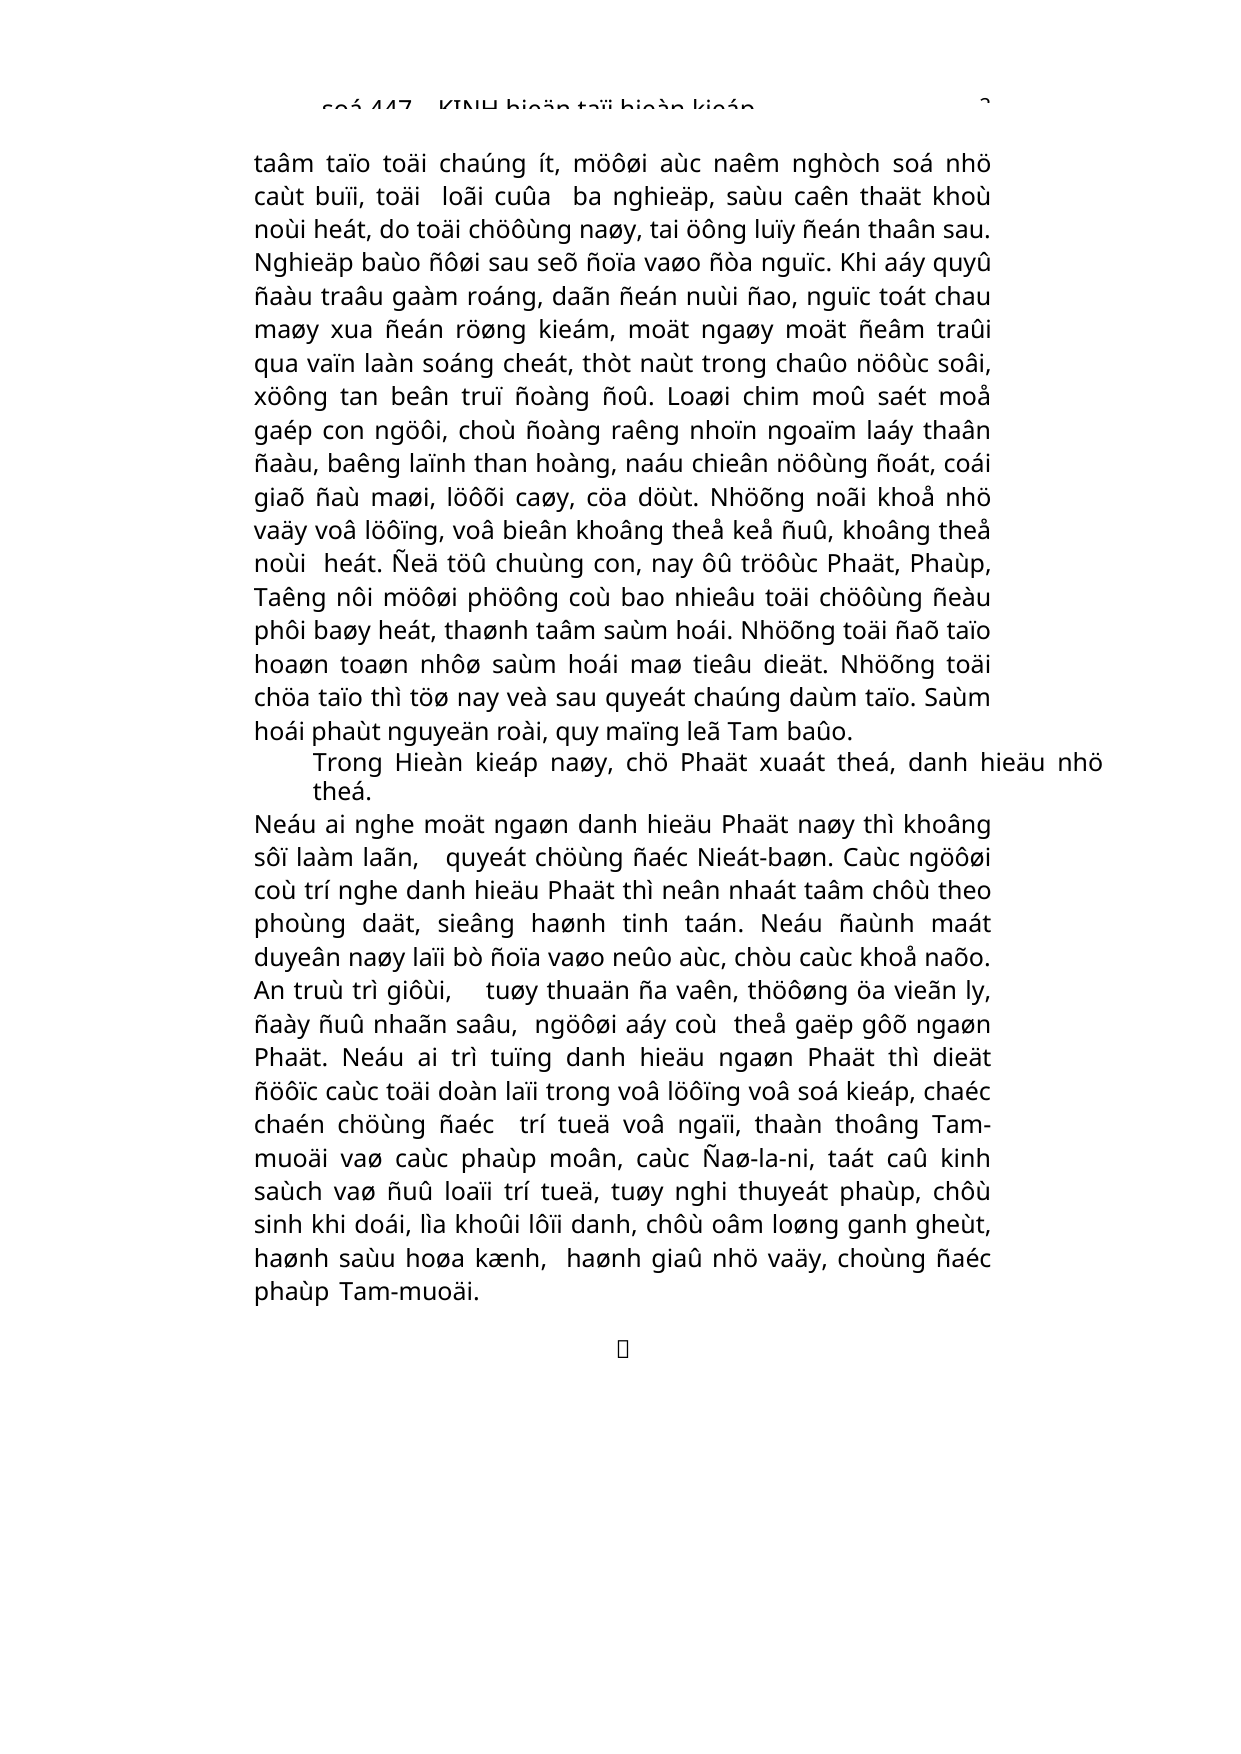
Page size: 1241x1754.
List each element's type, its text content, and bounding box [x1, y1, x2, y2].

text Trong Hieàn kieáp naøy, chö Phaät xuaát theá, danh hieäu nhö theá. [313, 747, 1105, 806]
text taâm taïo toäi chaúng ít, möôøi aùc naêm nghòch soá nhö caùt buïi, toäi loãi cuûa ba nghieäp, saùu caên thaät khoù noùi heát, do toäi chöôùng naøy, tai öông luïy ñeán thaân sau. Nghieäp baùo ñôøi sau seõ ñoïa vaøo ñòa nguïc. Khi aáy quyû ñaàu traâu gaàm roáng, daãn ñeán nuùi ñao, nguïc toát chau maøy xua ñeán röøng kieám, moät ngaøy moät ñeâm traûi qua vaïn laàn soáng cheát, thòt naùt trong chaûo nöôùc soâi, xöông tan beân truï ñoàng ñoû. Loaøi chim moû saét moå gaép con ngöôi, choù ñoàng raêng nhoïn ngoaïm laáy thaân ñaàu, baêng laïnh than hoàng, naáu chieân nöôùng ñoát, coái giaõ ñaù maøi, löôõi caøy, cöa döùt. Nhöõng noãi khoå nhö vaäy voâ löôïng, voâ bieân khoâng theå keå ñuû, khoâng theå noùi heát. Ñeä töû chuùng con, nay ôû tröôùc Phaät, Phaùp, Taêng nôi möôøi phöông coù bao nhieâu toäi chöôùng ñeàu phôi baøy heát, thaønh taâm saùm hoái. Nhöõng toäi ñaõ taïo hoaøn toaøn nhôø saùm hoái maø tieâu dieät. Nhöõng toäi chöa taïo thì töø nay veà sau quyeát chaúng daùm taïo. Saùm hoái phaùt nguyeän roài, quy maïng leã Tam baûo. [254, 146, 992, 747]
text Neáu ai nghe moät ngaøn danh hieäu Phaät naøy thì khoâng sôï laàm laãn, quyeát chöùng ñaéc Nieát-baøn. Caùc ngöôøi coù trí nghe danh hieäu Phaät thì neân nhaát taâm chôù theo phoùng daät, sieâng haønh tinh taán. Neáu ñaùnh maát duyeân naøy laïi bò ñoïa vaøo neûo aùc, chòu caùc khoå naõo. An truù trì giôùi, tuøy thuaän ña vaên, thöôøng öa vieãn ly, ñaày ñuû nhaãn saâu, ngöôøi aáy coù theå gaëp gôõ ngaøn Phaät. Neáu ai trì tuïng danh hieäu ngaøn Phaät thì dieät ñöôïc caùc toäi doàn laïi trong voâ löôïng voâ soá kieáp, chaéc chaén chöùng ñaéc trí tueä voâ ngaïi, thaàn thoâng Tam-muoäi vaø caùc phaùp moân, caùc Ñaø-la-ni, taát caû kinh saùch vaø ñuû loaïi trí tueä, tuøy nghi thuyeát phaùp, chôù sinh khi doái, lìa khoûi lôïi danh, chôù oâm loøng ganh gheùt, haønh saùu hoøa kænh, haønh giaû nhö vaäy, choùng ñaéc phaùp Tam-muoäi. [254, 807, 992, 1308]
text  [141, 1332, 1105, 1366]
